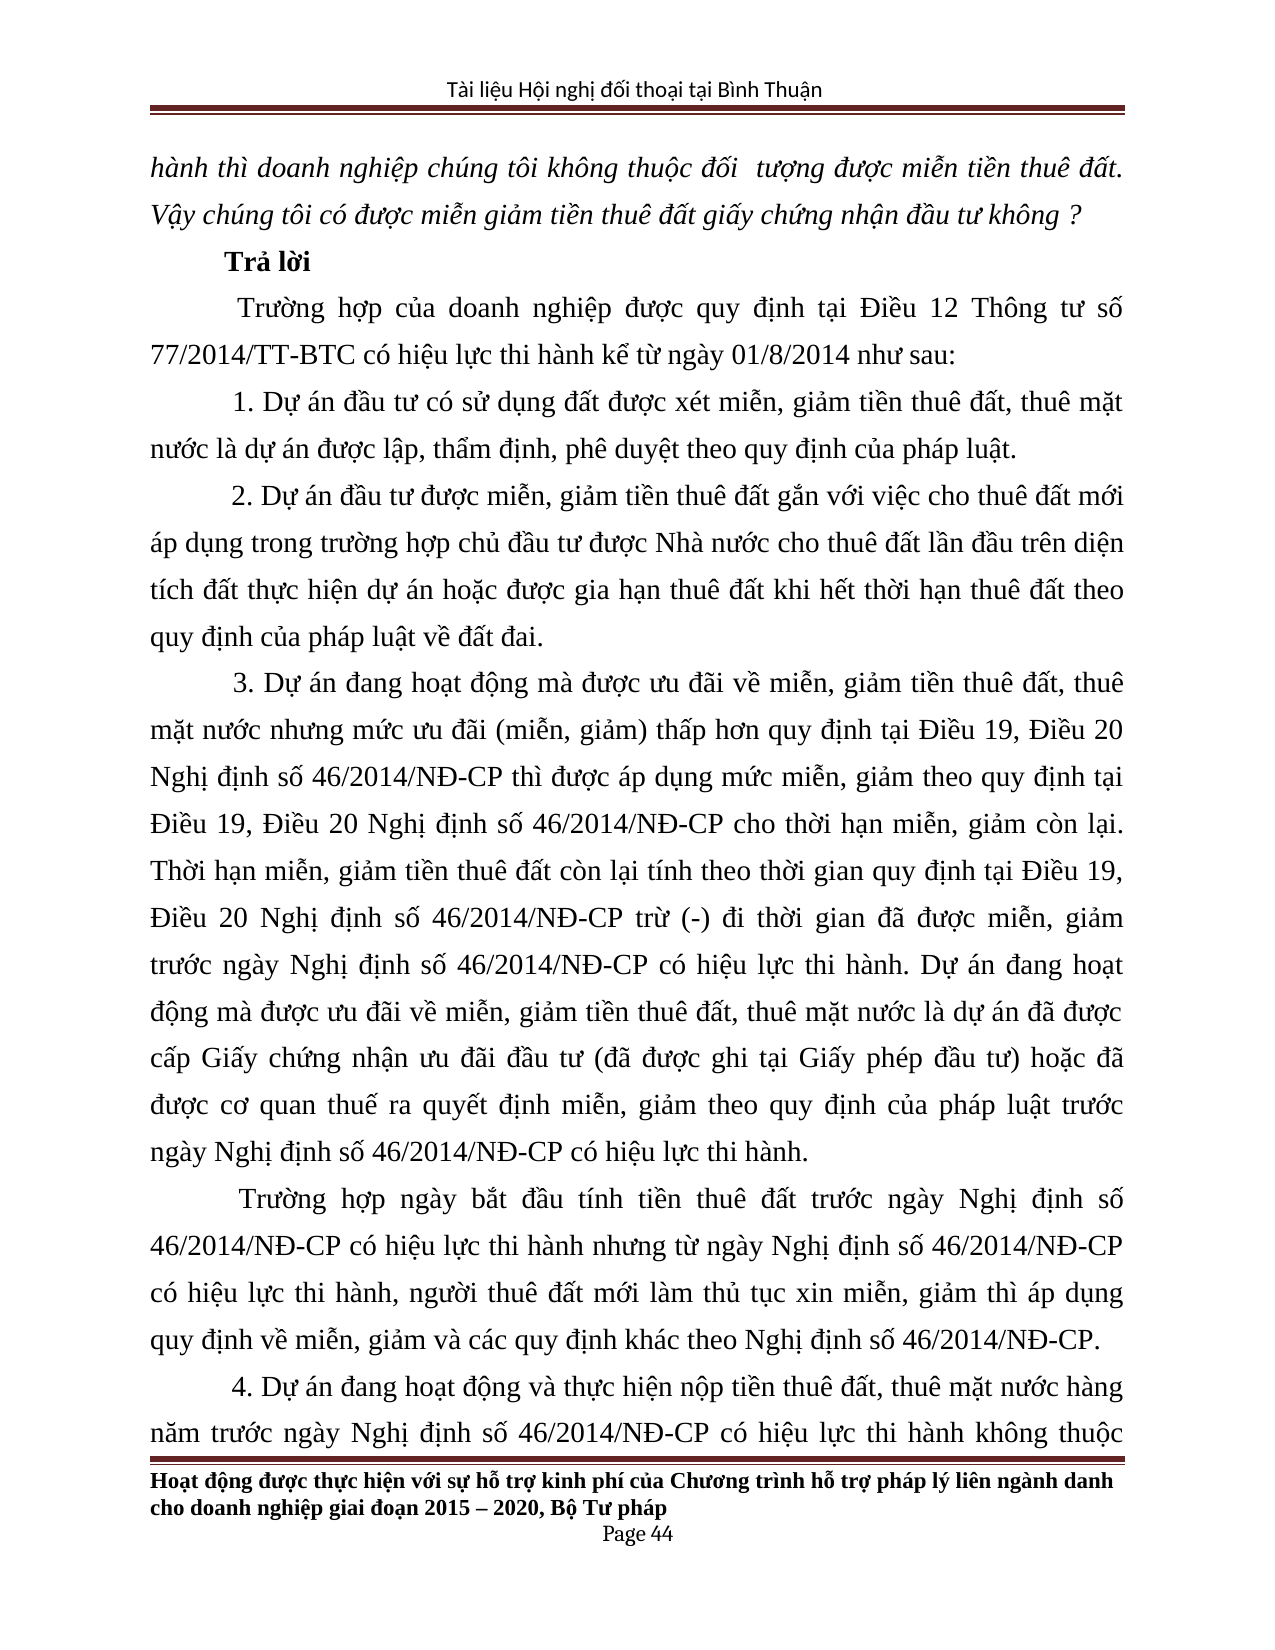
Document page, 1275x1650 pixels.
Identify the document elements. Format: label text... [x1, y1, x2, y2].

text Trường hợp ngày bắt đầu tính tiền thuê đất trước ngày Nghị định số 46/2014/NĐ-CP có hiệu lực thi hành nhưng từ ngày Nghị định số 46/2014/NĐ-CP có hiệu lực thi hành, người thuê đất mới làm thủ tục xin miễn, giảm thì áp dụng quy định về miễn, giảm và các quy định khác theo Nghị định số 46/2014/NĐ-CP. [150, 1181, 1125, 1355]
text 3. Dự án đang hoạt động mà được ưu đãi về miễn, giảm tiền thuê đất, thuê mặt nước nhưng mức ưu đãi (miễn, giảm) thấp hơn quy định tại Điều 19, Điều 20 Nghị định số 46/2014/NĐ-CP thì được áp dụng mức miễn, giảm theo quy định tại Điều 19, Điều 20 Nghị định số 46/2014/NĐ-CP cho thời hạn miễn, giảm còn lại. Thời hạn miễn, giảm tiền thuê đất còn lại tính theo thời gian quy định tại Điều 19, Điều 20 Nghị định số 46/2014/NĐ-CP trừ (-) đi thời gian đã được miễn, giảm trước ngày Nghị định số 46/2014/NĐ-CP có hiệu lực thi hành. Dự án đang hoạt động mà được ưu đãi về miễn, giảm tiền thuê đất, thuê mặt nước là dự án đã được cấp Giấy chứng nhận ưu đãi đầu tư (đã được ghi tại Giấy phép đầu tư) hoặc đã được cơ quan thuế ra quyết định miễn, giảm theo quy định của pháp luật trước ngày Nghị định số 46/2014/NĐ-CP có hiệu lực thi hành. [150, 666, 1125, 1168]
text Trường hợp của doanh nghiệp được quy định tại Điều 12 Thông tư số 77/2014/TT-BTC có hiệu lực thi hành kể từ ngày 01/8/2014 như sau: [150, 291, 1125, 371]
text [150, 1369, 1125, 1449]
text Trả lời [150, 244, 1125, 277]
text 2. Dự án đầu tư được miễn, giảm tiền thuê đất gắn với việc cho thuê đất mới áp dụng trong trường hợp chủ đầu tư được Nhà nước cho thuê đất lần đầu trên diện tích đất thực hiện dự án hoặc được gia hạn thuê đất khi hết thời hạn thuê đất theo quy định của pháp luật về đất đai. [150, 478, 1125, 652]
text 1. Dự án đầu tư có sử dụng đất được xét miễn, giảm tiền thuê đất, thuê mặt nước là dự án được lập, thẩm định, phê duyệt theo quy định của pháp luật. [150, 384, 1125, 465]
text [150, 150, 1125, 230]
